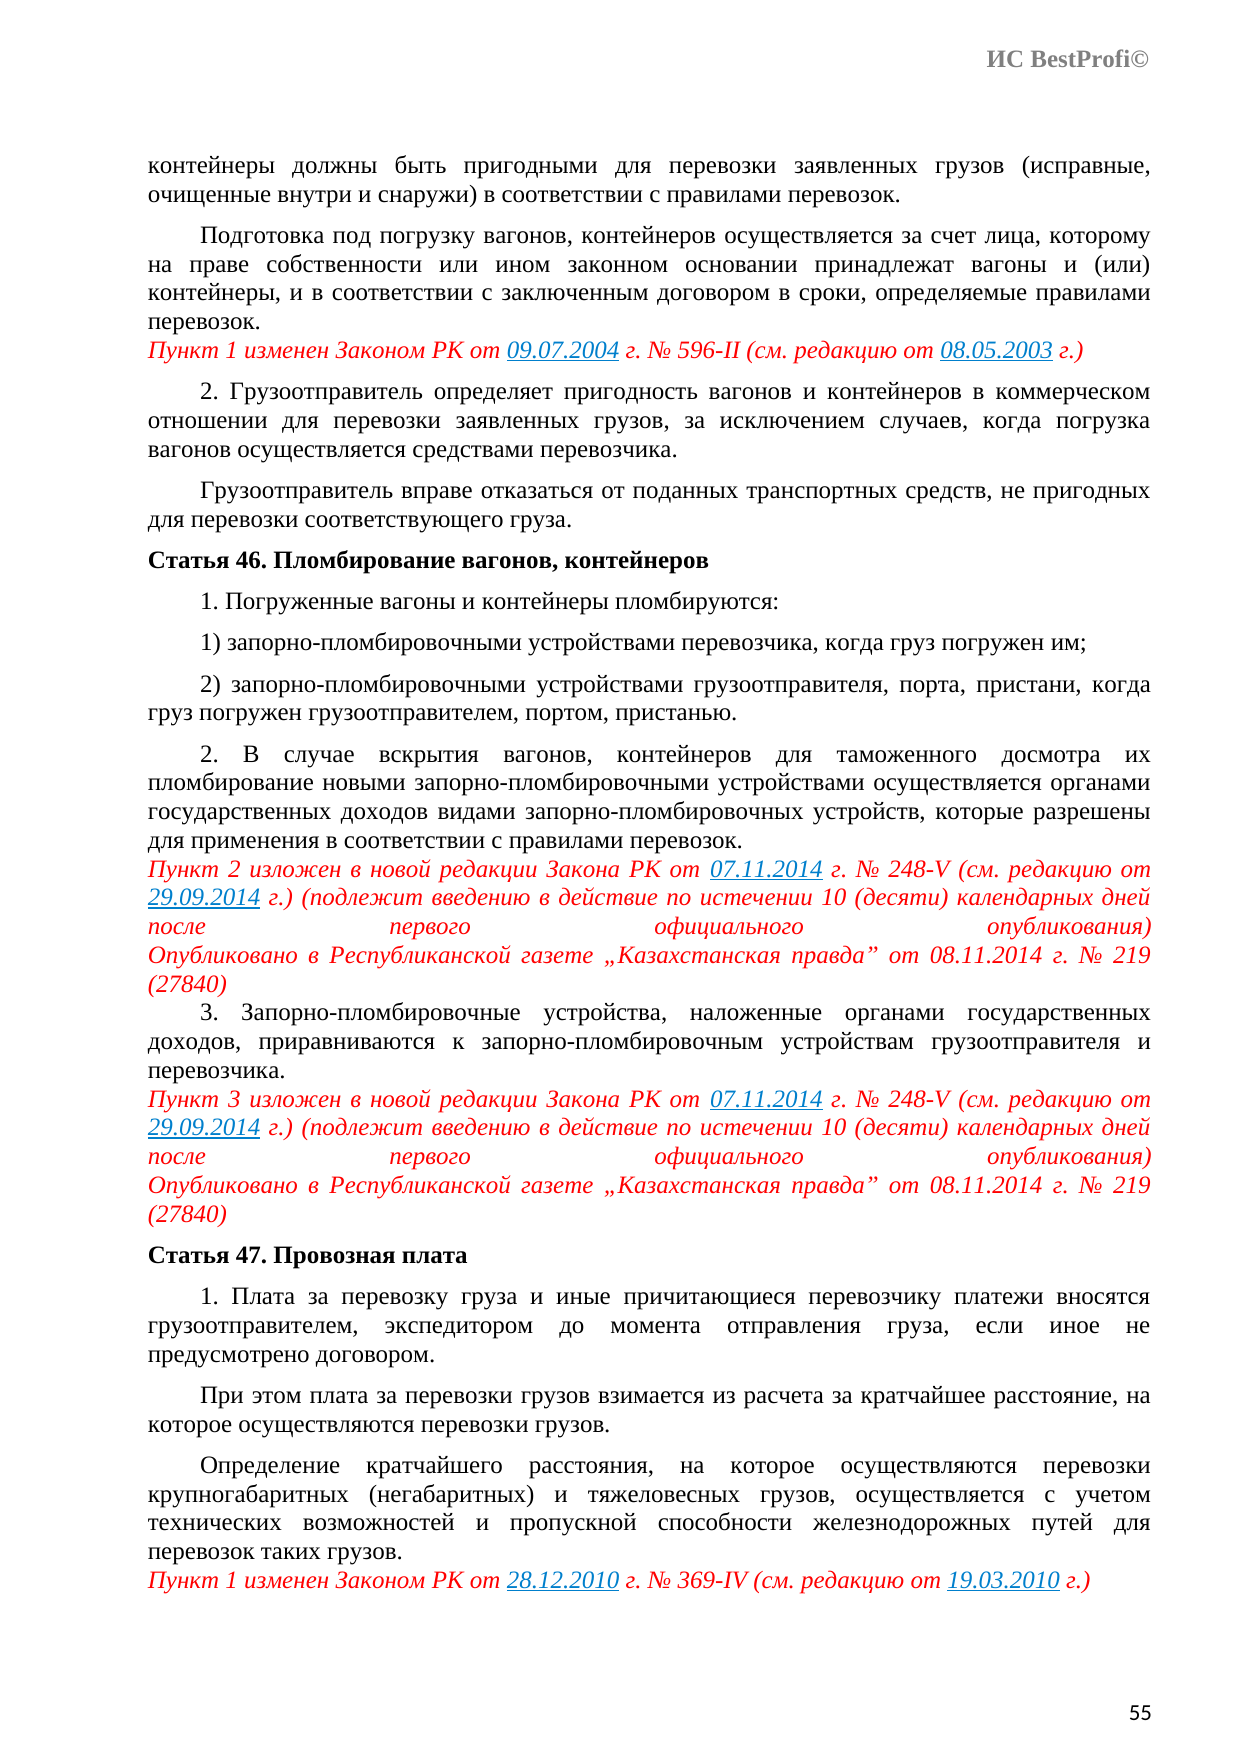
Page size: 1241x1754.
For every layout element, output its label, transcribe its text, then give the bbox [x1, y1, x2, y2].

text Пункт 2 изложен в новой редакции Закона РК от 07.11.2014 г. № 248-V (см. редакцию от 29.09.2014 г.) (подлежит введению в действие по истечении 10 (десяти) календарных дней после первого официального опубликования) Опубликовано в Республиканской газете „Казахстанская правда” от 08.11.2014 г. № 219 (27840) [148, 854, 1152, 997]
text При этом плата за перевозки грузов взимается из расчета за кратчайшее расстояние, на которое осуществляются перевозки грузов. [148, 1380, 1152, 1437]
text 1) запорно-пломбировочными устройствами перевозчика, когда груз погружен им; [148, 627, 1152, 656]
text 2. В случае вскрытия вагонов, контейнеров для таможенного досмотра их пломбирование новыми запорно-пломбировочными устройствами осуществляется органами государственных доходов видами запорно-пломбировочных устройств, которые разрешены для применения в соответствии с правилами перевозок. [148, 739, 1152, 854]
text Определение кратчайшего расстояния, на которое осуществляются перевозки крупногабаритных (негабаритных) и тяжеловесных грузов, осуществляется с учетом технических возможностей и пропускной способности железнодорожных путей для перевозок таких грузов. [148, 1450, 1152, 1565]
text Статья 46. Пломбирование вагонов, контейнеров [148, 545, 1152, 574]
text Пункт 1 изменен Законом РК от 09.07.2004 г. № 596-II (см. редакцию от 08.05.2003 г.) [148, 335, 1152, 364]
text 2. Грузоотправитель определяет пригодность вагонов и контейнеров в коммерческом отношении для перевозки заявленных грузов, за исключением случаев, когда погрузка вагонов осуществляется средствами перевозчика. [148, 376, 1152, 462]
text Статья 47. Провозная плата [148, 1240, 1152, 1269]
text Подготовка под погрузку вагонов, контейнеров осуществляется за счет лица, которому на праве собственности или ином законном основании принадлежат вагоны и (или) контейнеры, и в соответствии с заключенным договором в сроки, определяемые правилами перевозок. [148, 220, 1152, 335]
text 3. Запорно-пломбировочные устройства, наложенные органами государственных доходов, приравниваются к запорно-пломбировочным устройствам грузоотправителя и перевозчика. [148, 997, 1152, 1084]
text 1. Плата за перевозку груза и иные причитающиеся перевозчику платежи вносятся грузоотправителем, экспедитором до момента отправления груза, если иное не предусмотрено договором. [148, 1281, 1152, 1367]
text Грузоотправитель вправе отказаться от поданных транспортных средств, не пригодных для перевозки соответствующего груза. [148, 475, 1152, 532]
text 1. Погруженные вагоны и контейнеры пломбируются: [148, 586, 1152, 615]
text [148, 150, 1152, 207]
text Пункт 1 изменен Законом РК от 28.12.2010 г. № 369-IV (см. редакцию от 19.03.2010 г.) [148, 1565, 1152, 1594]
text 2) запорно-пломбировочными устройствами грузоотправителя, порта, пристани, когда груз погружен грузоотправителем, портом, пристанью. [148, 669, 1152, 726]
text Пункт 3 изложен в новой редакции Закона РК от 07.11.2014 г. № 248-V (см. редакцию от 29.09.2014 г.) (подлежит введению в действие по истечении 10 (десяти) календарных дней после первого официального опубликования) Опубликовано в Республиканской газете „Казахстанская правда” от 08.11.2014 г. № 219 (27840) [148, 1084, 1152, 1227]
